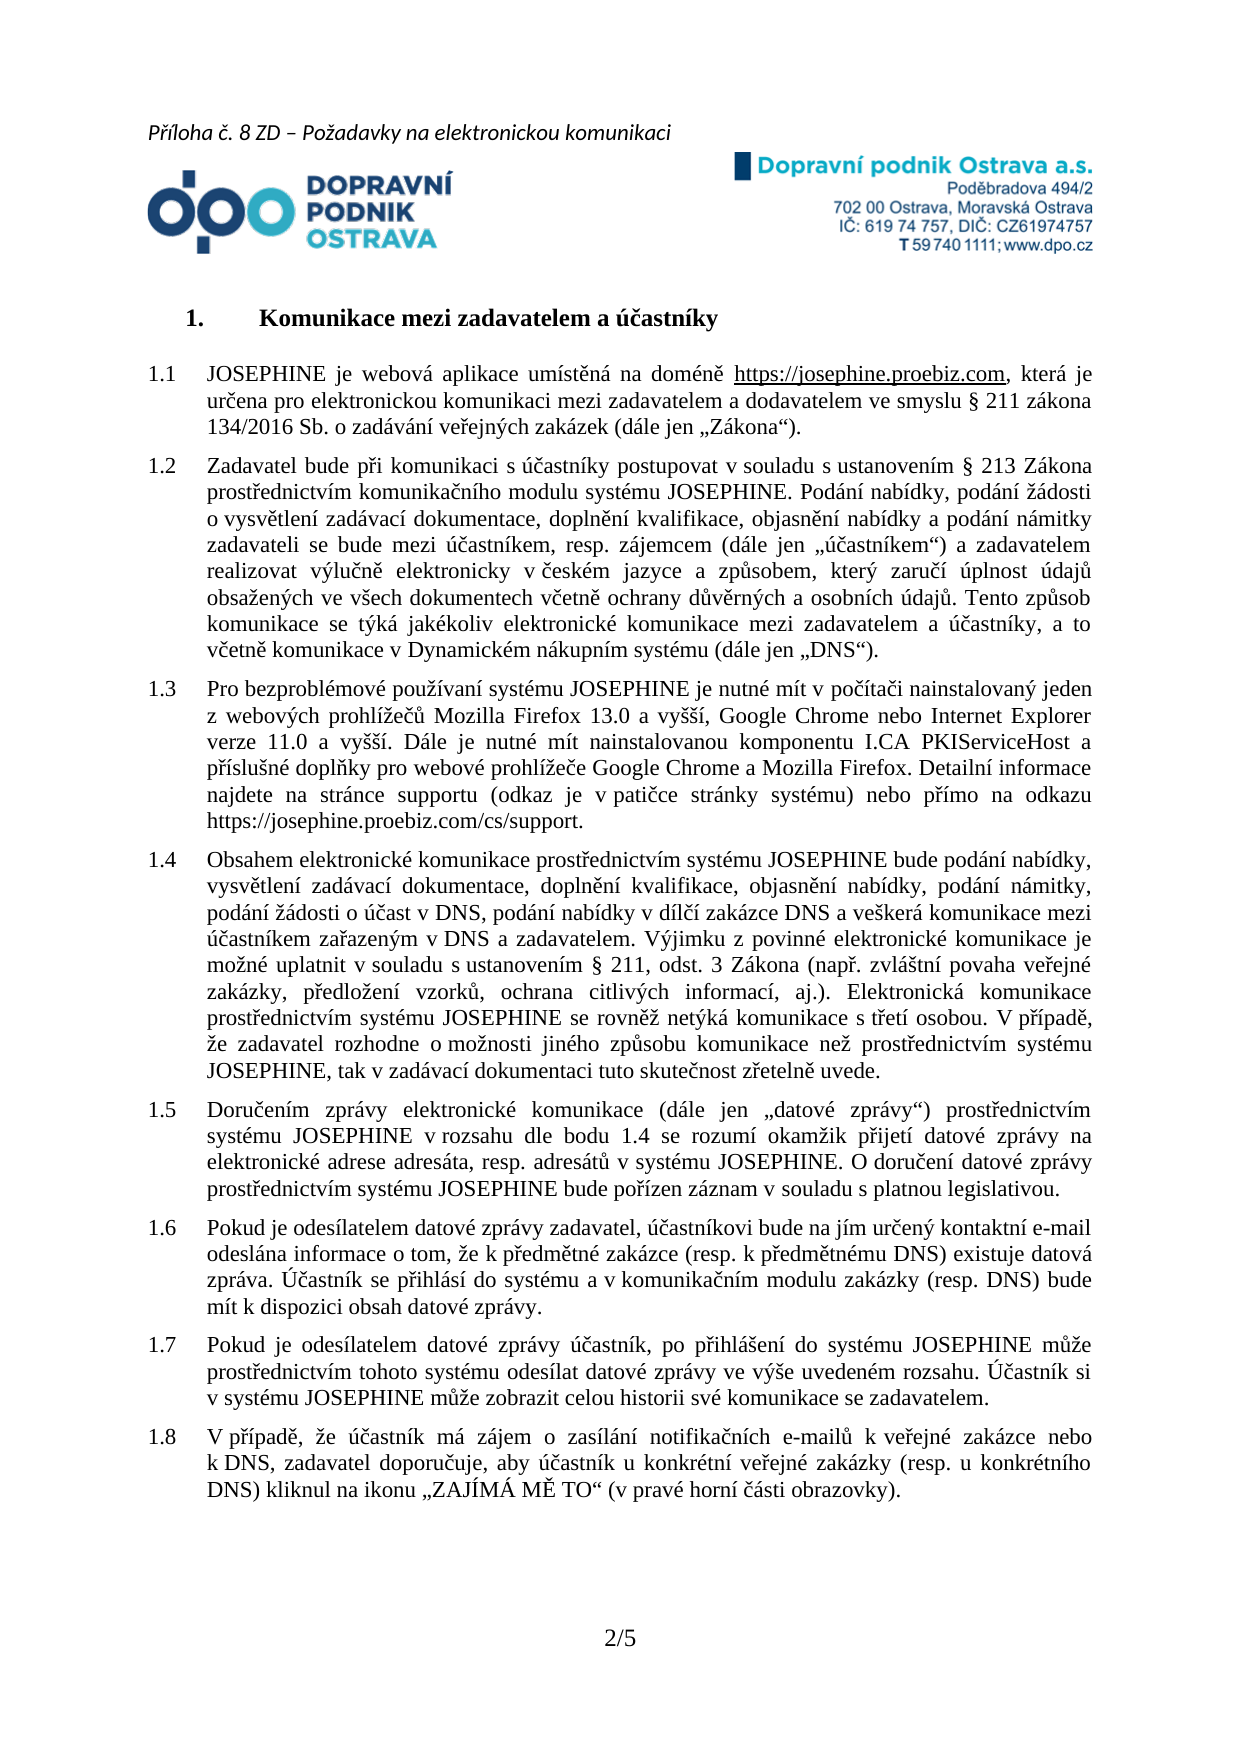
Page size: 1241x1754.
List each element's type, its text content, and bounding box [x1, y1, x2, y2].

text 1.5 Doručením zprávy elektronické komunikace (dále jen „datové zprávy“) prostřednictvím systému JOSEPHINE v rozsahu dle bodu 1.4 se rozumí okamžik přijetí datové zprávy na elektronické adrese adresáta, resp. adresátů v systému JOSEPHINE. O doručení datové zprávy prostřednictvím systému JOSEPHINE bude pořízen záznam v souladu s platnou legislativou. [148, 1096, 1093, 1201]
text 1.6 Pokud je odesílatelem datové zprávy zadavatel, účastníkovi bude na jím určený kontaktní e-mail odeslána informace o tom, že k předmětné zakázce (resp. k předmětnému DNS) existuje datová zpráva. Účastník se přihlásí do systému a v komunikačním modulu zakázky (resp. DNS) bude mít k dispozici obsah datové zprávy. [148, 1214, 1093, 1319]
text 1.2 Zadavatel bude při komunikaci s účastníky postupovat v souladu s ustanovením § 213 Zákona prostřednictvím komunikačního modulu systému JOSEPHINE. Podání nabídky, podání žádosti o vysvětlení zadávací dokumentace, doplnění kvalifikace, objasnění nabídky a podání námitky zadavateli se bude mezi účastníkem, resp. zájemcem (dále jen „účastníkem“) a zadavatelem realizovat výlučně elektronicky v českém jazyce a způsobem, který zaručí úplnost údajů obsažených ve všech dokumentech včetně ochrany důvěrných a osobních údajů. Tento způsob komunikace se týká jakékoliv elektronické komunikace mezi zadavatelem a účastníky, a to včetně komunikace v Dynamickém nákupním systému (dále jen „DNS“). [148, 452, 1093, 663]
picture [734, 152, 1093, 254]
text 1.8 V případě, že účastník má zájem o zasílání notifikačních e-mailů k veřejné zakázce nebo k DNS, zadavatel doporučuje, aby účastník u konkrétní veřejné zakázky (resp. u konkrétního DNS) kliknul na ikonu „ZAJÍMÁ MĚ TO“ (v pravé horní části obrazovky). [148, 1423, 1093, 1502]
text 1.7 Pokud je odesílatelem datové zprávy účastník, po přihlášení do systému JOSEPHINE může prostřednictvím tohoto systému odesílat datové zprávy ve výše uvedeném rozsahu. Účastník si v systému JOSEPHINE může zobrazit celou historii své komunikace se zadavatelem. [148, 1332, 1093, 1411]
picture [147, 170, 454, 254]
text 1.1 JOSEPHINE je webová aplikace umístěná na doméně https://josephine.proebiz.com, která je určena pro elektronickou komunikaci mezi zadavatelem a dodavatelem ve smyslu § 211 zákona 134/2016 Sb. o zadávání veřejných zakázek (dále jen „Zákona“). [148, 361, 1093, 439]
text 1.3 Pro bezproblémové používaní systému JOSEPHINE je nutné mít v počítači nainstalovaný jeden z webových prohlížečů Mozilla Firefox 13.0 a vyšší, Google Chrome nebo Internet Explorer verze 11.0 a vyšší. Dále je nutné mít nainstalovanou komponentu I.CA PKIServiceHost a příslušné doplňky pro webové prohlížeče Google Chrome a Mozilla Firefox. Detailní informace najdete na stránce supportu (odkaz je v patičce stránky systému) nebo přímo na odkazu https://josephine.proebiz.com/cs/support. [148, 675, 1093, 833]
subtitle Komunikace mezi zadavatelem a účastníky [185, 303, 1093, 332]
text 1.4 Obsahem elektronické komunikace prostřednictvím systému JOSEPHINE bude podání nabídky, vysvětlení zadávací dokumentace, doplnění kvalifikace, objasnění nabídky, podání námitky, podání žádosti o účast v DNS, podání nabídky v dílčí zakázce DNS a veškerá komunikace mezi účastníkem zařazeným v DNS a zadavatelem. Výjimku z povinné elektronické komunikace je možné uplatnit v souladu s ustanovením § 211, odst. 3 Zákona (např. zvláštní povaha veřejné zakázky, předložení vzorků, ochrana citlivých informací, aj.). Elektronická komunikace prostřednictvím systému JOSEPHINE se rovněž netýká komunikace s třetí osobou. V případě, že zadavatel rozhodne o možnosti jiného způsobu komunikace než prostřednictvím systému JOSEPHINE, tak v zadávací dokumentaci tuto skutečnost zřetelně uvede. [148, 846, 1093, 1083]
